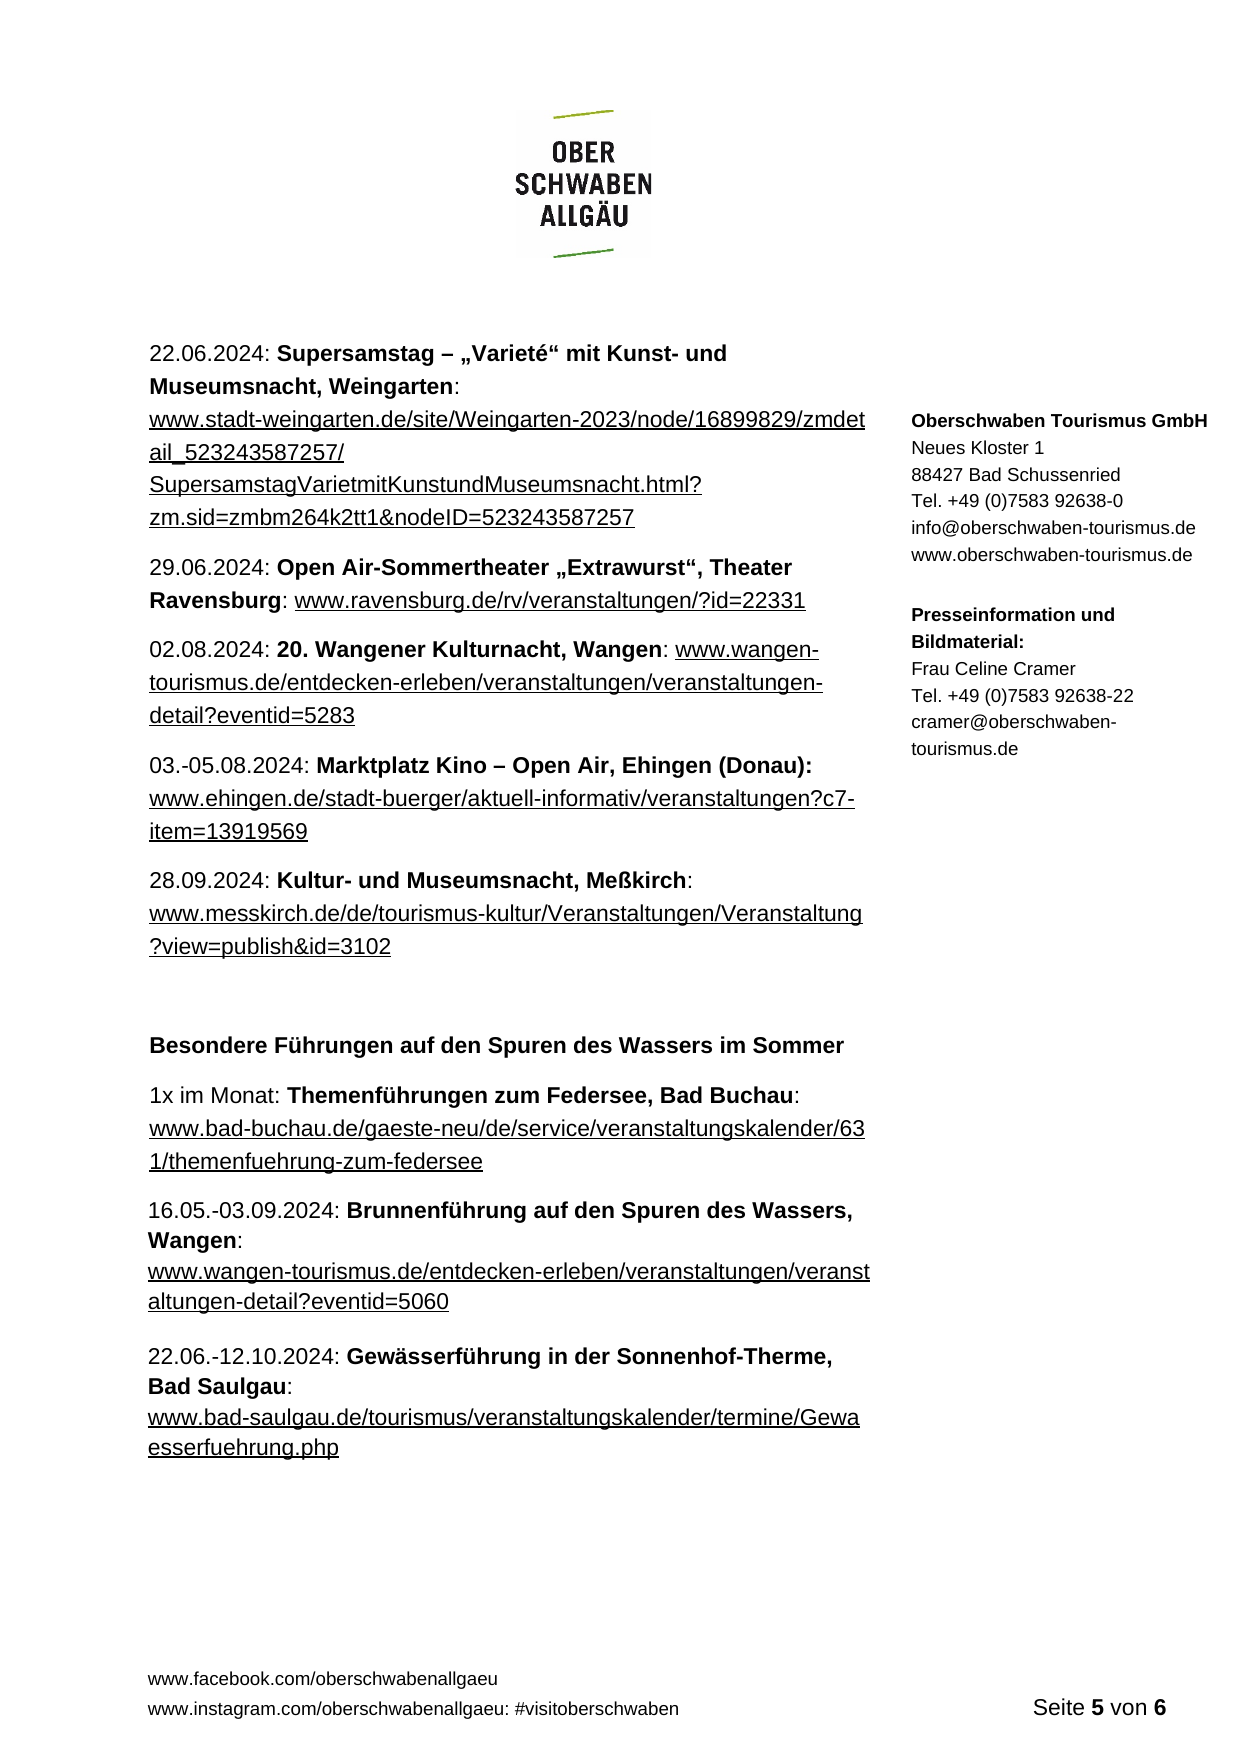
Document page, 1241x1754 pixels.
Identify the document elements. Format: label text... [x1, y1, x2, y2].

text 22.06.-12.10.2024: Gewässerführung in der Sonnenhof-Therme, Bad Saulgau: www.bad-saulgau.de/tourismus/veranstaltungskalender/termine/Gewaesserfuehrung.php [148, 1343, 871, 1460]
text 02.08.2024: 20. Wangener Kulturnacht, Wangen: www.wangen-tourismus.de/entdecken-erleben/veranstaltungen/veranstaltungen-detail?eventid=5283 [149, 636, 870, 728]
text Besondere Führungen auf den Spuren des Wassers im Sommer [149, 1032, 870, 1058]
text 16.05.-03.09.2024: Brunnenführung auf den Spuren des Wassers, Wangen: www.wangen-tourismus.de/entdecken-erleben/veranstaltungen/veranstaltungen-detail?eventid=5060 [148, 1197, 871, 1314]
text 1x im Monat: Themenführungen zum Federsee, Bad Buchau: www.bad-buchau.de/gaeste-neu/de/service/veranstaltungskalender/631/themenfuehrung-zum-federsee [149, 1082, 870, 1174]
picture [515, 110, 652, 258]
text 28.09.2024: Kultur- und Museumsnacht, Meßkirch: www.messkirch.de/de/tourismus-kultur/Veranstaltungen/Veranstaltung?view=publish&id=3102 [149, 867, 870, 959]
text 22.06.2024: Supersamstag – „Varieté“ mit Kunst- und Museumsnacht, Weingarten: www.stadt-weingarten.de/site/Weingarten-2023/node/16899829/zmdetail_523243587257/SupersamstagVarietmitKunstundMuseumsnacht.html?zm.sid=zmbm264k2tt1&nodeID=523243587257 [149, 340, 870, 531]
text 29.06.2024: Open Air-Sommertheater „Extrawurst“, Theater Ravensburg: www.ravensburg.de/rv/veranstaltungen/?id=22331 [149, 554, 870, 613]
text 03.-05.08.2024: Marktplatz Kino – Open Air, Ehingen (Donau): www.ehingen.de/stadt-buerger/aktuell-informativ/veranstaltungen?c7-item=13919569 [149, 752, 870, 844]
